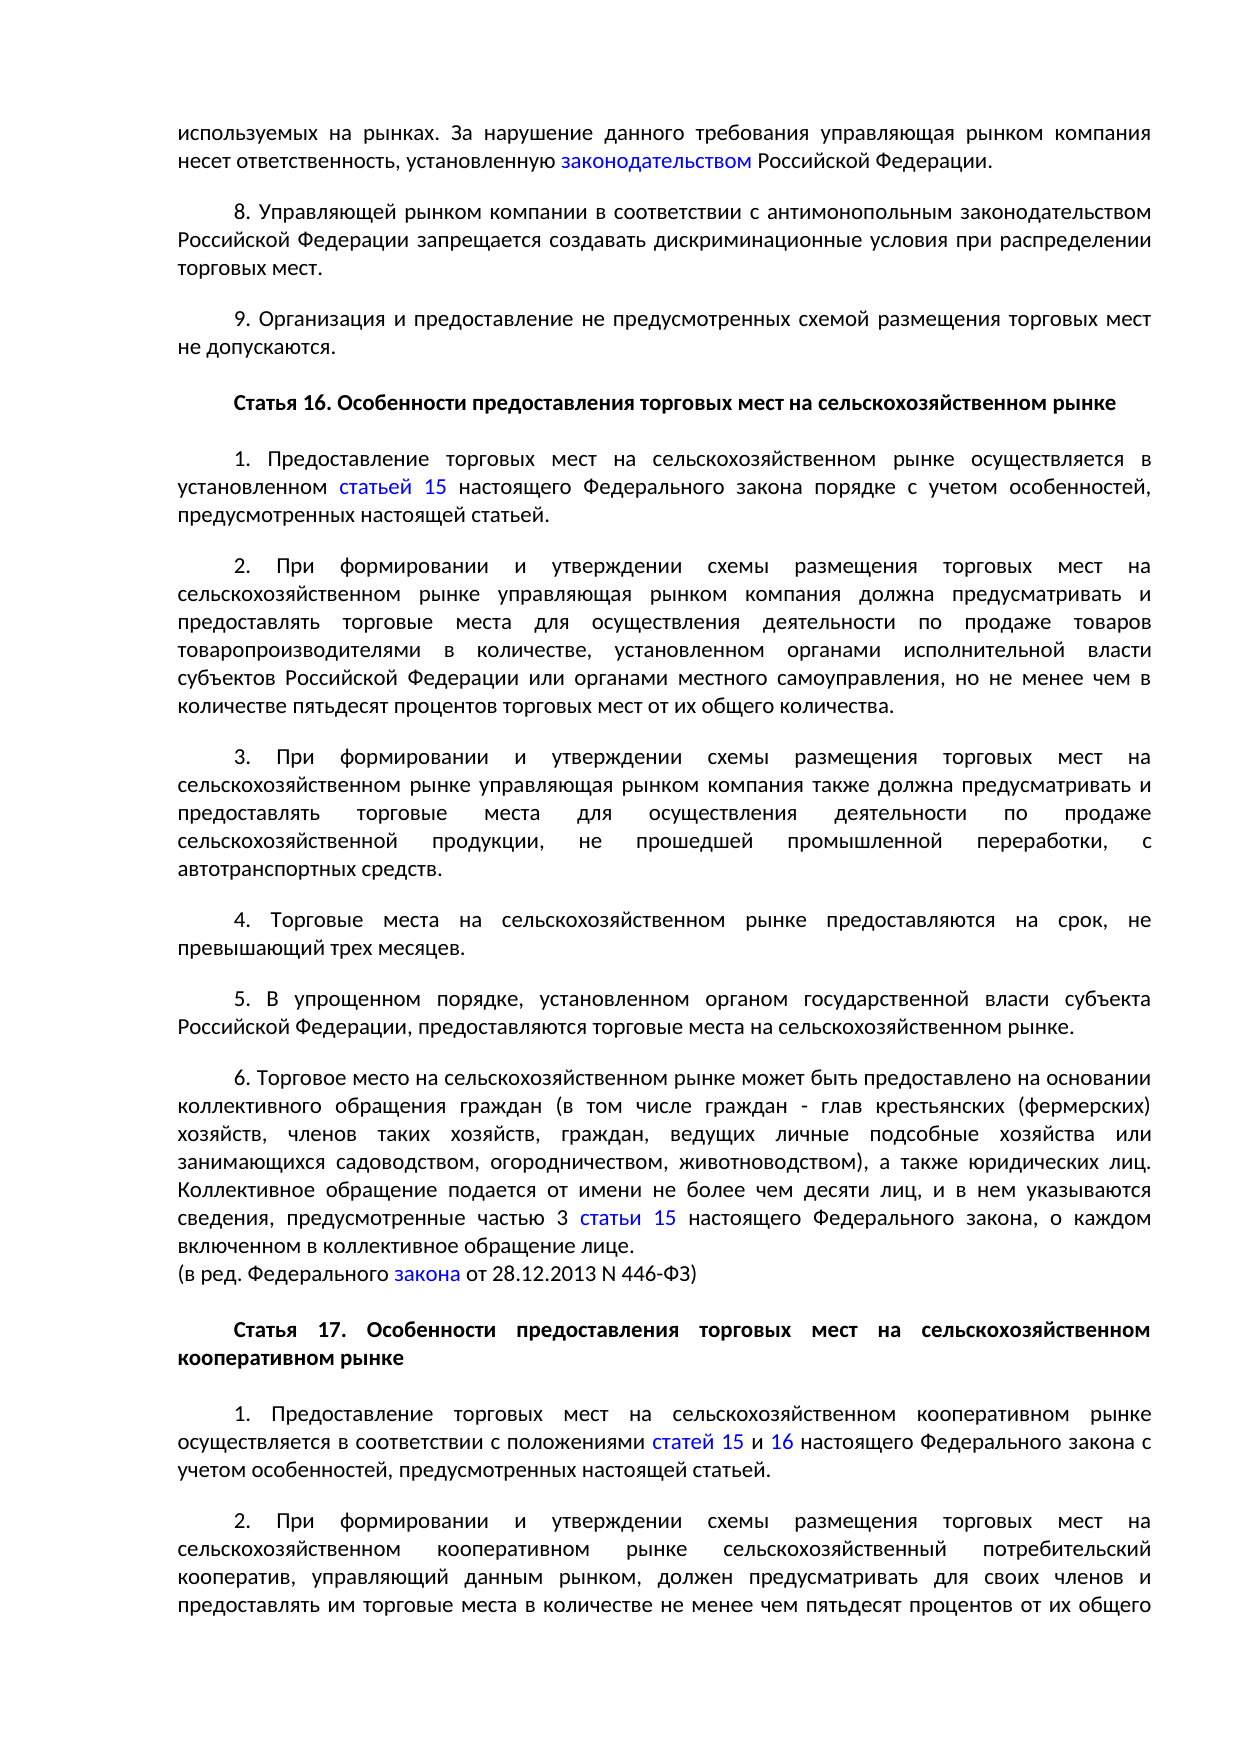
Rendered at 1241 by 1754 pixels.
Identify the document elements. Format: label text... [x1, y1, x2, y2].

text 3. При формировании и утверждении схемы размещения торговых мест на сельскохозяйственном рынке управляющая рынком компания также должна предусматривать и предоставлять торговые места для осуществления деятельности по продаже сельскохозяйственной продукции, не прошедшей промышленной переработки, с автотранспортных средств. [177, 742, 1152, 882]
text 1. Предоставление торговых мест на сельскохозяйственном кооперативном рынке осуществляется в соответствии с положениями статей 15 и 16 настоящего Федерального закона с учетом особенностей, предусмотренных настоящей статьей. [177, 1399, 1152, 1483]
text 4. Торговые места на сельскохозяйственном рынке предоставляются на срок, не превышающий трех месяцев. [177, 905, 1152, 961]
text 9. Организация и предоставление не предусмотренных схемой размещения торговых мест не допускаются. [177, 304, 1152, 360]
text 2. При формировании и утверждении схемы размещения торговых мест на сельскохозяйственном рынке управляющая рынком компания должна предусматривать и предоставлять торговые места для осуществления деятельности по продаже товаров товаропроизводителями в количестве, установленном органами исполнительной власти субъектов Российской Федерации или органами местного самоуправления, но не менее чем в количестве пятьдесят процентов торговых мест от их общего количества. [177, 551, 1152, 719]
text 6. Торговое место на сельскохозяйственном рынке может быть предоставлено на основании коллективного обращения граждан (в том числе граждан - глав крестьянских (фермерских) хозяйств, членов таких хозяйств, граждан, ведущих личные подсобные хозяйства или занимающихся садоводством, огородничеством, животноводством), а также юридических лиц. Коллективное обращение подается от имени не более чем десяти лиц, и в нем указываются сведения, предусмотренные частью 3 статьи 15 настоящего Федерального закона, о каждом включенном в коллективное обращение лице. [177, 1063, 1152, 1259]
title Статья 16. Особенности предоставления торговых мест на сельскохозяйственном рынке [177, 388, 1152, 416]
text 1. Предоставление торговых мест на сельскохозяйственном рынке осуществляется в установленном статьей 15 настоящего Федерального закона порядке с учетом особенностей, предусмотренных настоящей статьей. [177, 444, 1152, 528]
text (в ред. Федерального закона от 28.12.2013 N 446-ФЗ) [177, 1259, 1152, 1287]
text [177, 118, 1152, 174]
text 5. В упрощенном порядке, установленном органом государственной власти субъекта Российской Федерации, предоставляются торговые места на сельскохозяйственном рынке. [177, 984, 1152, 1040]
title Статья 17. Особенности предоставления торговых мест на сельскохозяйственном кооперативном рынке [177, 1315, 1152, 1371]
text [177, 1506, 1152, 1618]
text 8. Управляющей рынком компании в соответствии с антимонопольным законодательством Российской Федерации запрещается создавать дискриминационные условия при распределении торговых мест. [177, 197, 1152, 281]
